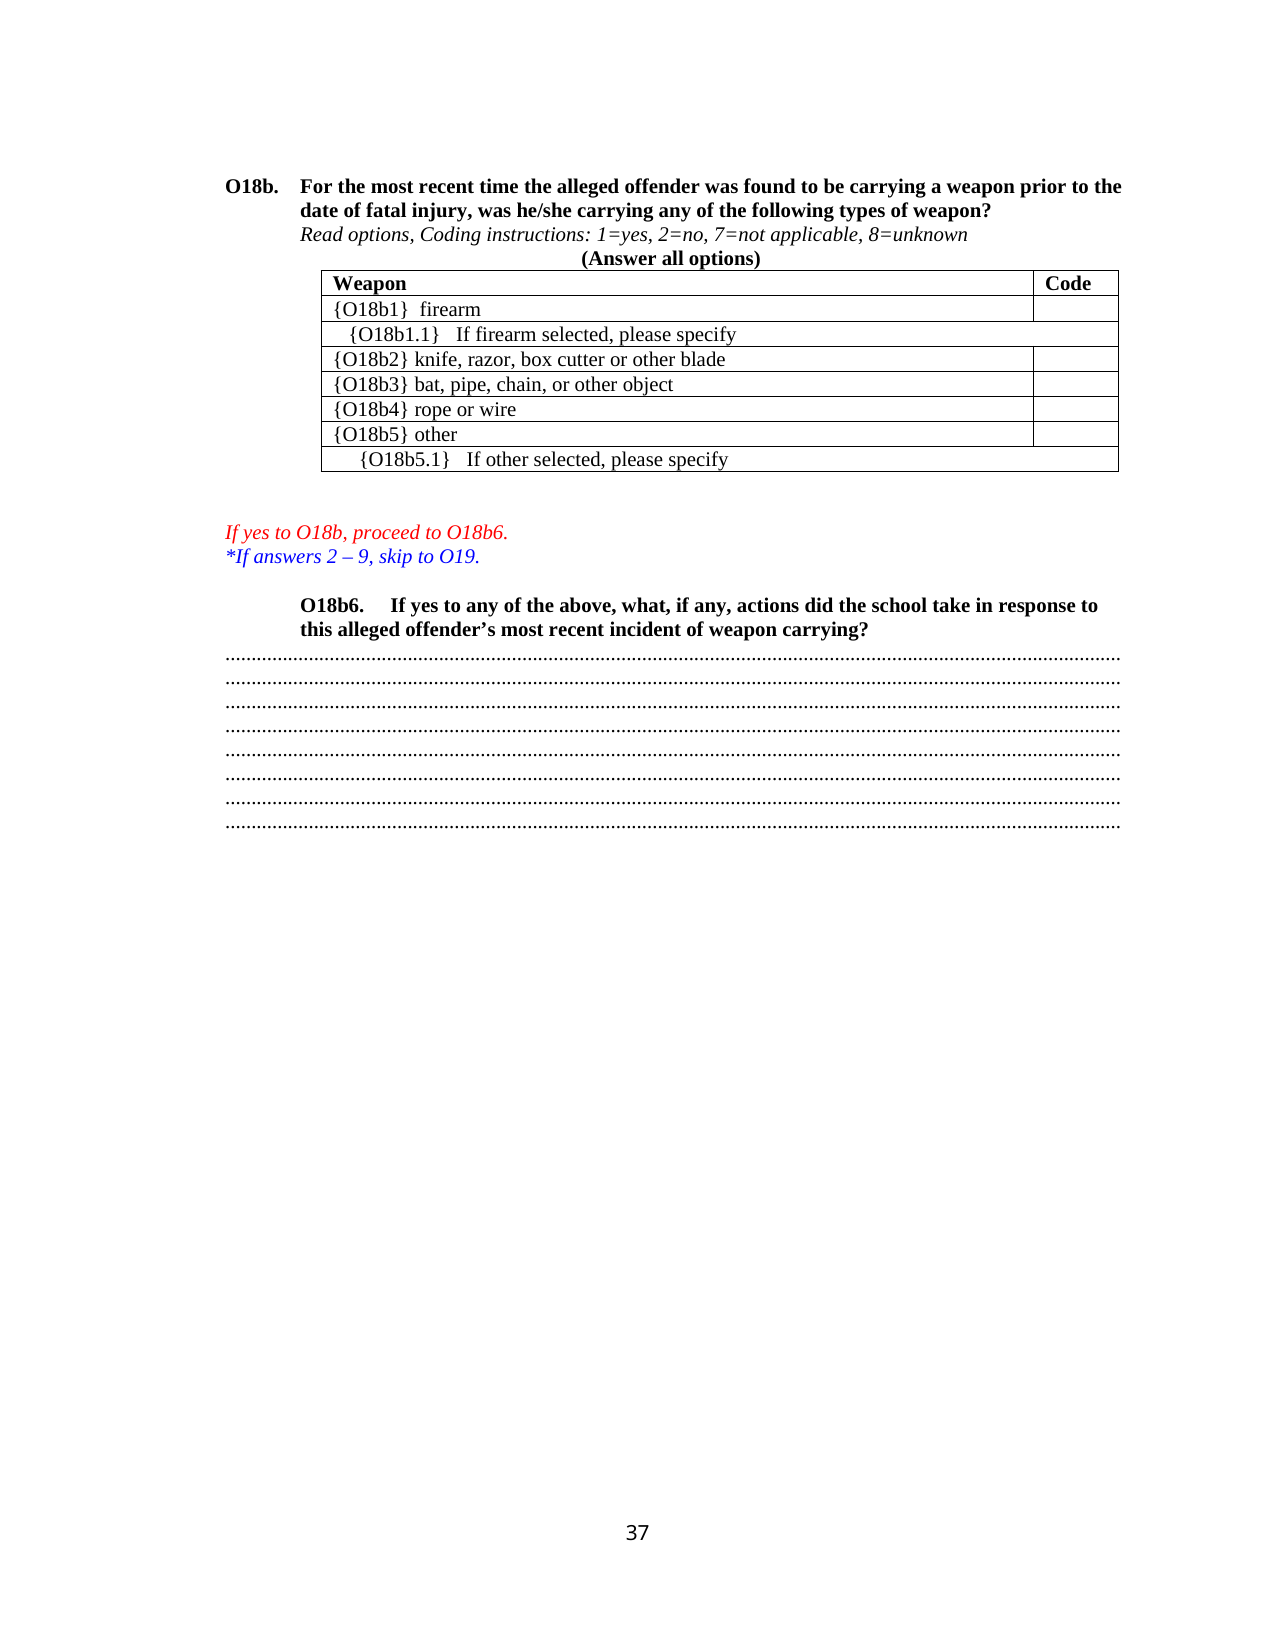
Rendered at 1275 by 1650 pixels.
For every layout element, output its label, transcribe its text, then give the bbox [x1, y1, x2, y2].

table_cell {O18b1.1} If firearm selected, please specify [322, 322, 1118, 346]
text date of fatal injury, was he/she carrying any of the following types of weapon? [150, 198, 1125, 222]
text ............................................................................................................................................................................ [225, 737, 1125, 761]
text ............................................................................................................................................................................ [225, 665, 1125, 689]
text ............................................................................................................................................................................ [225, 641, 1125, 665]
table_cell [1034, 422, 1118, 446]
table_cell {O18b4} rope or wire [322, 397, 1033, 421]
table_cell [1034, 397, 1118, 421]
table_cell [1034, 347, 1118, 371]
text If yes to O18b, proceed to O18b6. [150, 520, 1125, 544]
table_cell [1034, 372, 1118, 396]
table_cell {O18b3} bat, pipe, chain, or other object [322, 372, 1033, 396]
text Read options, Coding instructions: 1=yes, 2=no, 7=not applicable, 8=unknown [225, 222, 1125, 246]
text (Answer all options) [225, 246, 1125, 270]
table_header Code [1034, 271, 1118, 295]
text ............................................................................................................................................................................ [225, 713, 1125, 737]
table_cell {O18b1} firearm [322, 296, 1033, 321]
table_header Weapon [322, 271, 1033, 295]
table_cell {O18b5} other [322, 422, 1033, 446]
table_cell {O18b2} knife, razor, box cutter or other blade [322, 347, 1033, 371]
text *If answers 2 – 9, skip to O19. [150, 544, 1125, 568]
text ............................................................................................................................................................................ [225, 689, 1125, 713]
text O18b. For the most recent time the alleged offender was found to be carrying a weapon prior to the [150, 174, 1125, 198]
text ............................................................................................................................................................................ [225, 761, 1125, 785]
table_cell [1034, 296, 1118, 321]
text ............................................................................................................................................................................ [150, 809, 1125, 833]
text O18b6. If yes to any of the above, what, if any, actions did the school take in response to this alleged offender’s most recent incident of weapon carrying? [150, 592, 1125, 641]
text ............................................................................................................................................................................ [225, 785, 1125, 809]
table_cell {O18b5.1} If other selected, please specify [322, 447, 1118, 471]
